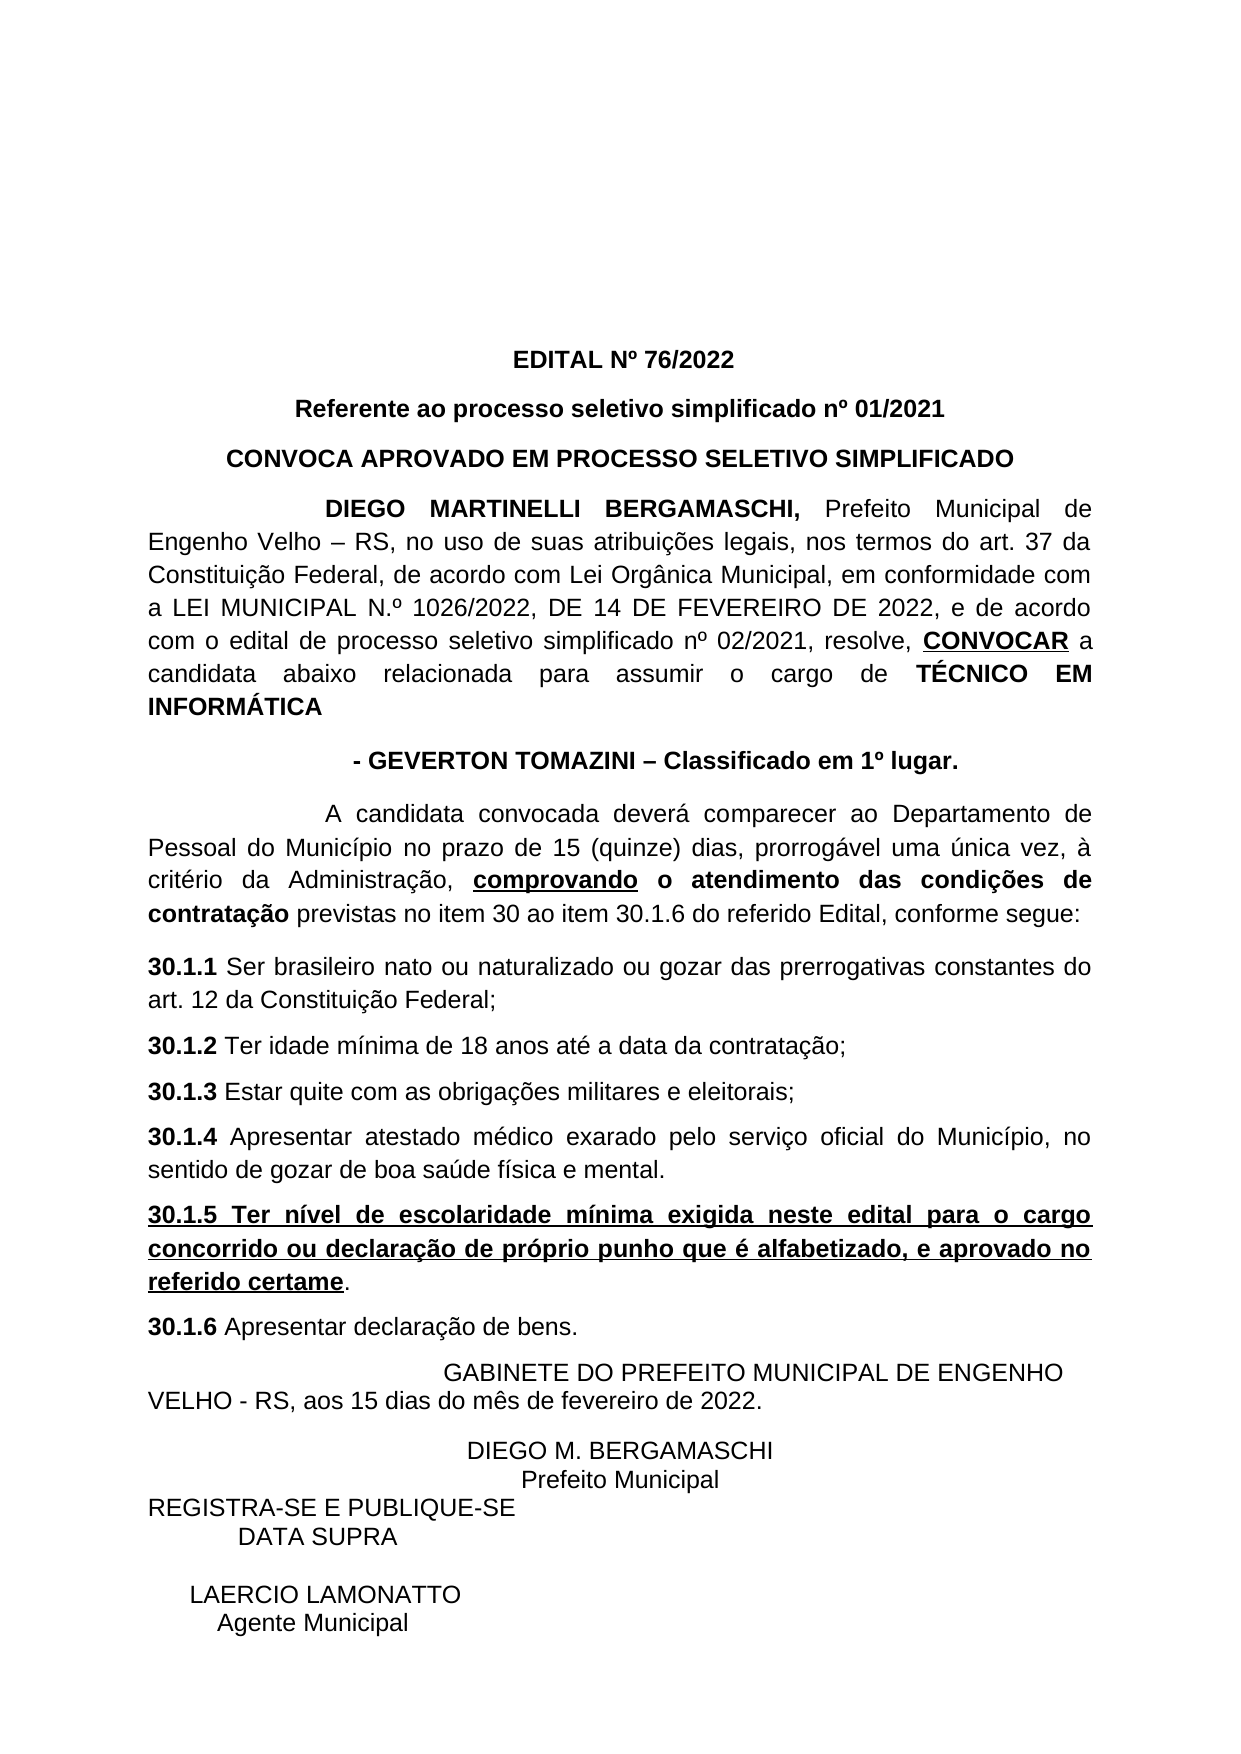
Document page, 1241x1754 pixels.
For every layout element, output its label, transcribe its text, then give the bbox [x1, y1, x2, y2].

text LAERCIO LAMONATTO [148, 1580, 1092, 1608]
text DIEGO M. BERGAMASCHI [148, 1436, 1092, 1465]
text Prefeito Municipal [148, 1465, 1092, 1493]
text DATA SUPRA [148, 1522, 1092, 1551]
text A candidata convocada deverá comparecer ao Departamento de Pessoal do Município no prazo de 15 (quinze) dias, prorrogável uma única vez, à critério da Administração, comprovando o atendimento das condições de contratação previstas no item 30 ao item 30.1.6 do referido Edital, conforme segue: [148, 799, 1093, 927]
text 30.1.5 Ter nível de escolaridade mínima exigida neste edital para o cargo concorrido ou declaração de próprio punho que é alfabetizado, e aprovado no referido certame. [148, 1260, 1092, 1295]
text 30.1.5 Ter nível de escolaridade mínima exigida neste edital para o cargo concorrido ou declaração de próprio punho que é alfabetizado, e aprovado no referido certame. [148, 1201, 1092, 1225]
text - GEVERTON TOMAZINI – Classificado em 1º lugar. [148, 746, 1137, 774]
text 30.1.4 Apresentar atestado médico exarado pelo serviço oficial do Município, no sentido de gozar de boa saúde física e mental. [148, 1122, 1092, 1184]
text 30.1.5 Ter nível de escolaridade mínima exigida neste edital para o cargo concorrido ou declaração de próprio punho que é alfabetizado, e aprovado no referido certame. [148, 1227, 1092, 1259]
text REGISTRA-SE E PUBLIQUE-SE [148, 1493, 1092, 1522]
text DIEGO MARTINELLI BERGAMASCHI, Prefeito Municipal de Engenho Velho – RS, no uso de suas atribuições legais, nos termos do art. 37 da Constituição Federal, de acordo com Lei Orgânica Municipal, em conformidade com a LEI MUNICIPAL N.º 1026/2022, DE 14 DE FEVEREIRO DE 2022, e de acordo com o edital de processo seletivo simplificado nº 02/2021, resolve, CONVOCAR a candidata abaixo relacionada para assumir o cargo de TÉCNICO EM INFORMÁTICA [148, 494, 1093, 721]
text EDITAL Nº 76/2022 [148, 345, 1093, 374]
text 30.1.1 Ser brasileiro nato ou naturalizado ou gozar das prerrogativas constantes do art. 12 da Constituição Federal; [148, 952, 1092, 1014]
text 30.1.6 Apresentar declaração de bens. [148, 1312, 1092, 1341]
text CONVOCA APROVADO EM PROCESSO SELETIVO SIMPLIFICADO [148, 444, 1093, 473]
text GABINETE DO PREFEITO MUNICIPAL DE ENGENHO VELHO - RS, aos 15 dias do mês de fevereiro de 2022. [148, 1358, 1137, 1415]
text Referente ao processo seletivo simplificado nº 01/2021 [148, 394, 1093, 423]
text Agente Municipal [148, 1608, 1092, 1637]
text 30.1.2 Ter idade mínima de 18 anos até a data da contratação; [148, 1031, 1092, 1060]
text 30.1.3 Estar quite com as obrigações militares e eleitorais; [148, 1076, 1092, 1105]
